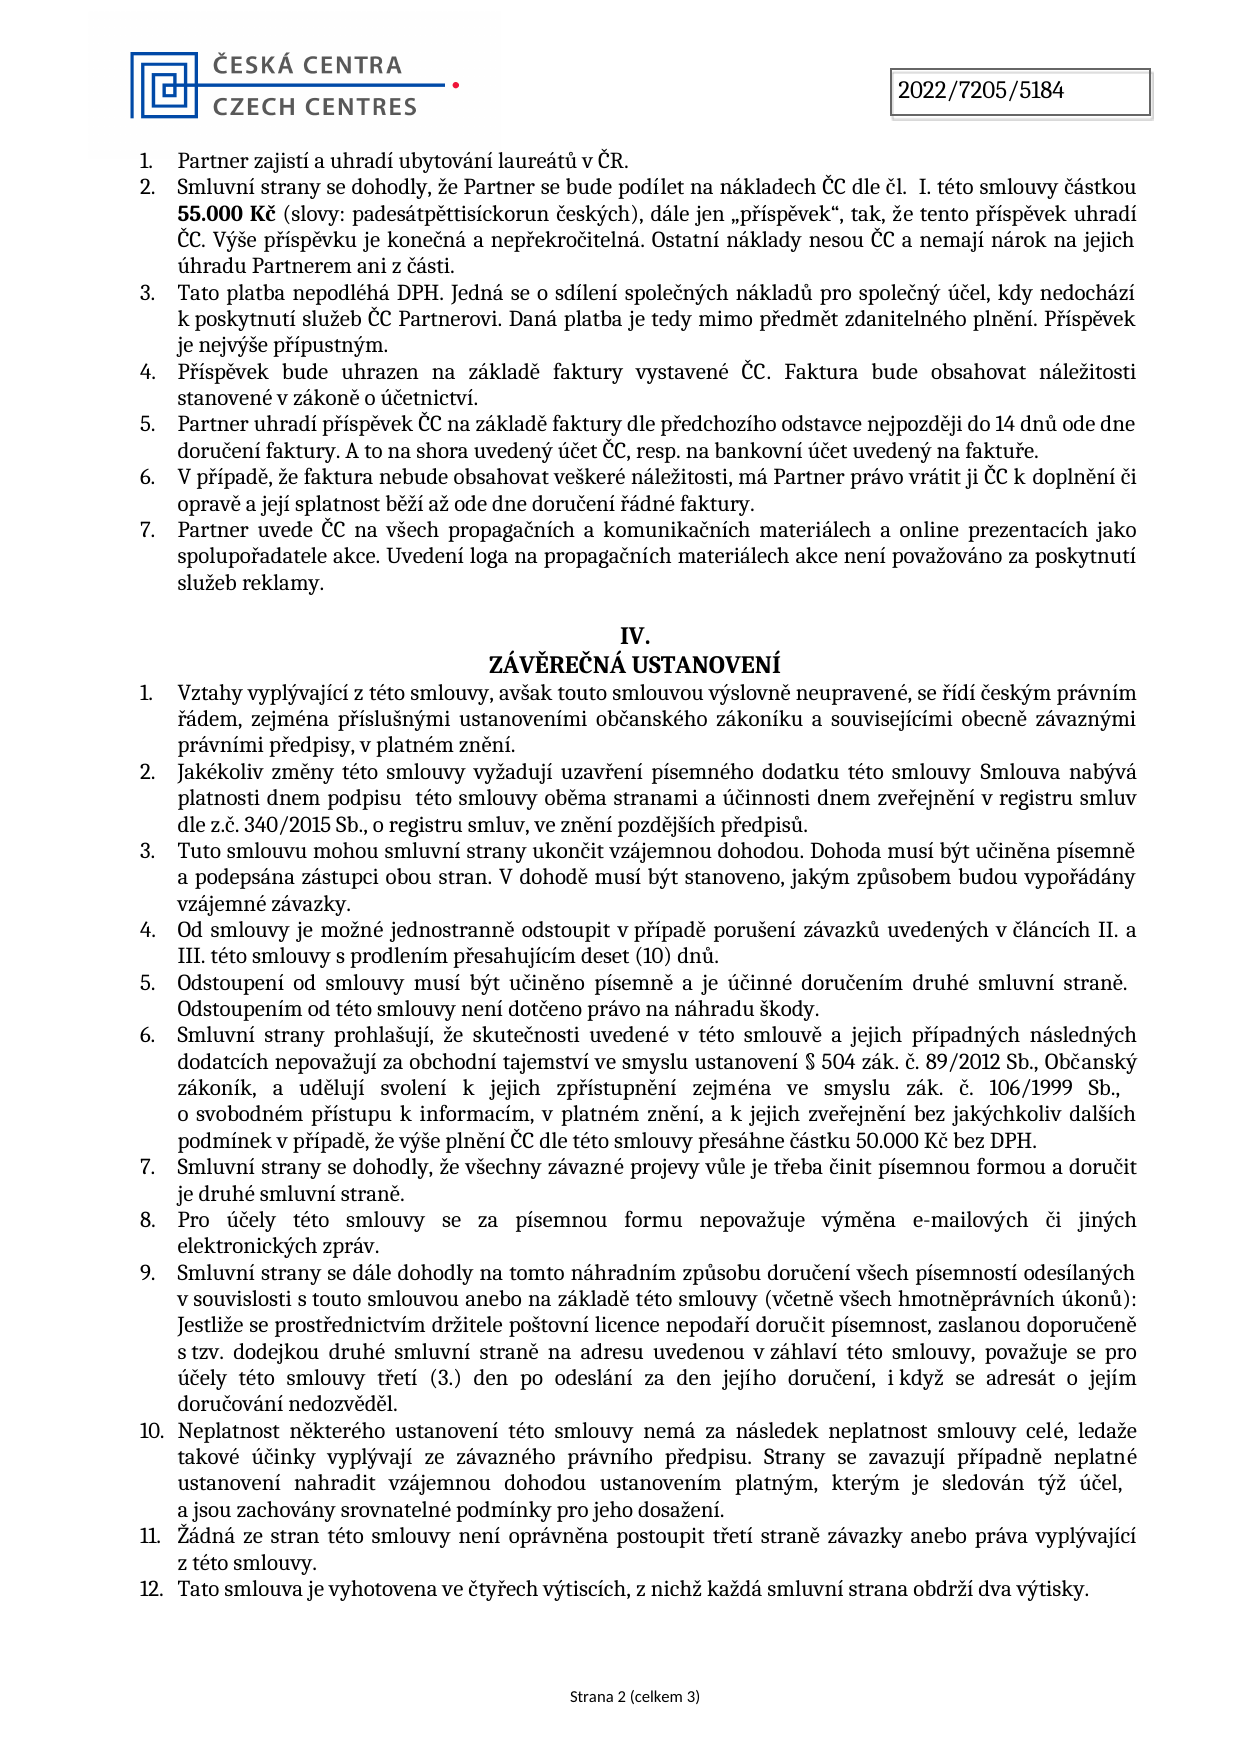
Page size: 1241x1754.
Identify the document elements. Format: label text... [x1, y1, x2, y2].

text IV. [133, 622, 1137, 651]
list Partner uhradí příspěvek ČC na základě faktury dle předchozího odstavce nejpozději do 14 dnů ode dne doručení faktury. A to na shora uvedený účet ČC, resp. na bankovní účet uvedený na faktuře. [140, 411, 1137, 464]
list Smluvní strany se dále dohodly na tomto náhradním způsobu doručení všech písemností odesílaných v souvislosti s touto smlouvou anebo na základě této smlouvy (včetně všech hmotněprávních úkonů): Jestliže se prostřednictvím držitele poštovní licence nepodaří doručit písemnost, zaslanou doporučeně s tzv. dodejkou druhé smluvní straně na adresu uvedenou v záhlaví této smlouvy, považuje se pro účely této smlouvy třetí (3.) den po odeslání za den jejího doručení, i když se adresát o jejím doručování nedozvěděl. [140, 1259, 1137, 1417]
list Vztahy vyplývající z této smlouvy, avšak touto smlouvou výslovně neupravené, se řídí českým právním řádem, zejména příslušnými ustanoveními občanského zákoníku a souvisejícími obecně závaznými právními předpisy, v platném znění. [140, 679, 1137, 759]
list V případě, že faktura nebude obsahovat veškeré náležitosti, má Partner právo vrátit ji ČC k doplnění či opravě a její splatnost běží až ode dne doručení řádné faktury. [140, 464, 1137, 517]
list Tato smlouva je vyhotovena ve čtyřech výtiscích, z nichž každá smluvní strana obdrží dva výtisky. [140, 1576, 1137, 1602]
list Neplatnost některého ustanovení této smlouvy nemá za následek neplatnost smlouvy celé, ledaže takové účinky vyplývají ze závazného právního předpisu. Strany se zavazují případně neplatné ustanovení nahradit vzájemnou dohodou ustanovením platným, kterým je sledován týž účel, a jsou zachovány srovnatelné podmínky pro jeho dosažení. [140, 1417, 1137, 1523]
list Smluvní strany se dohodly, že Partner se bude podílet na nákladech ČC dle čl. I. této smlouvy částkou 55.000 Kč (slovy: padesátpěttisíckorun českých), dále jen „příspěvek“, tak, že tento příspěvek uhradí ČC. Výše příspěvku je konečná a nepřekročitelná. Ostatní náklady nesou ČC a nemají nárok na jejich úhradu Partnerem ani z části. [140, 174, 1137, 279]
list Partner zajistí a uhradí ubytování laureátů v ČR. [140, 148, 1137, 174]
list Tato platba nepodléhá DPH. Jedná se o sdílení společných nákladů pro společný účel, kdy nedochází k poskytnutí služeb ČC Partnerovi. Daná platba je tedy mimo předmět zdanitelného plnění. Příspěvek je nejvýše přípustným. [140, 279, 1137, 358]
list Smluvní strany prohlašují, že skutečnosti uvedené v této smlouvě a jejich případných následných dodatcích nepovažují za obchodní tajemství ve smyslu ustanovení § 504 zák. č. 89/2012 Sb., Občanský zákoník, a udělují svolení k jejich zpřístupnění zejména ve smyslu zák. č. 106/1999 Sb., o svobodném přístupu k informacím, v platném znění, a k jejich zveřejnění bez jakýchkoliv dalších podmínek v případě, že výše plnění ČC dle této smlouvy přesáhne částku 50.000 Kč bez DPH. [140, 1022, 1137, 1154]
list Žádná ze stran této smlouvy není oprávněna postoupit třetí straně závazky anebo práva vyplývající z této smlouvy. [140, 1523, 1137, 1576]
list Smluvní strany se dohodly, že všechny závazné projevy vůle je třeba činit písemnou formou a doručit je druhé smluvní straně. [140, 1154, 1137, 1207]
list Pro účely této smlouvy se za písemnou formu nepovažuje výměna e-mailových či jiných elektronických zpráv. [140, 1207, 1137, 1259]
list Tuto smlouvu mohou smluvní strany ukončit vzájemnou dohodou. Dohoda musí být učiněna písemně a podepsána zástupci obou stran. V dohodě musí být stanoveno, jakým způsobem budou vypořádány vzájemné závazky. [140, 838, 1137, 917]
text Závěrečná ustanovení [133, 651, 1137, 679]
picture [88, 11, 501, 159]
list Od smlouvy je možné jednostranně odstoupit v případě porušení závazků uvedených v článcích II. a III. této smlouvy s prodlením přesahujícím deset (10) dnů. [140, 917, 1137, 969]
list Příspěvek bude uhrazen na základě faktury vystavené ČC. Faktura bude obsahovat náležitosti stanovené v zákoně o účetnictví. [140, 358, 1137, 411]
list Jakékoliv změny této smlouvy vyžadují uzavření písemného dodatku této smlouvy Smlouva nabývá platnosti dnem podpisu této smlouvy oběma stranami a účinnosti dnem zveřejnění v registru smluv dle z.č. 340/2015 Sb., o registru smluv, ve znění pozdějších předpisů. [140, 759, 1137, 838]
list Partner uvede ČC na všech propagačních a komunikačních materiálech a online prezentacích jako spolupořadatele akce. Uvedení loga na propagačních materiálech akce není považováno za poskytnutí služeb reklamy. [140, 517, 1137, 596]
list Odstoupení od smlouvy musí být učiněno písemně a je účinné doručením druhé smluvní straně. Odstoupením od této smlouvy není dotčeno právo na náhradu škody. [140, 969, 1137, 1022]
